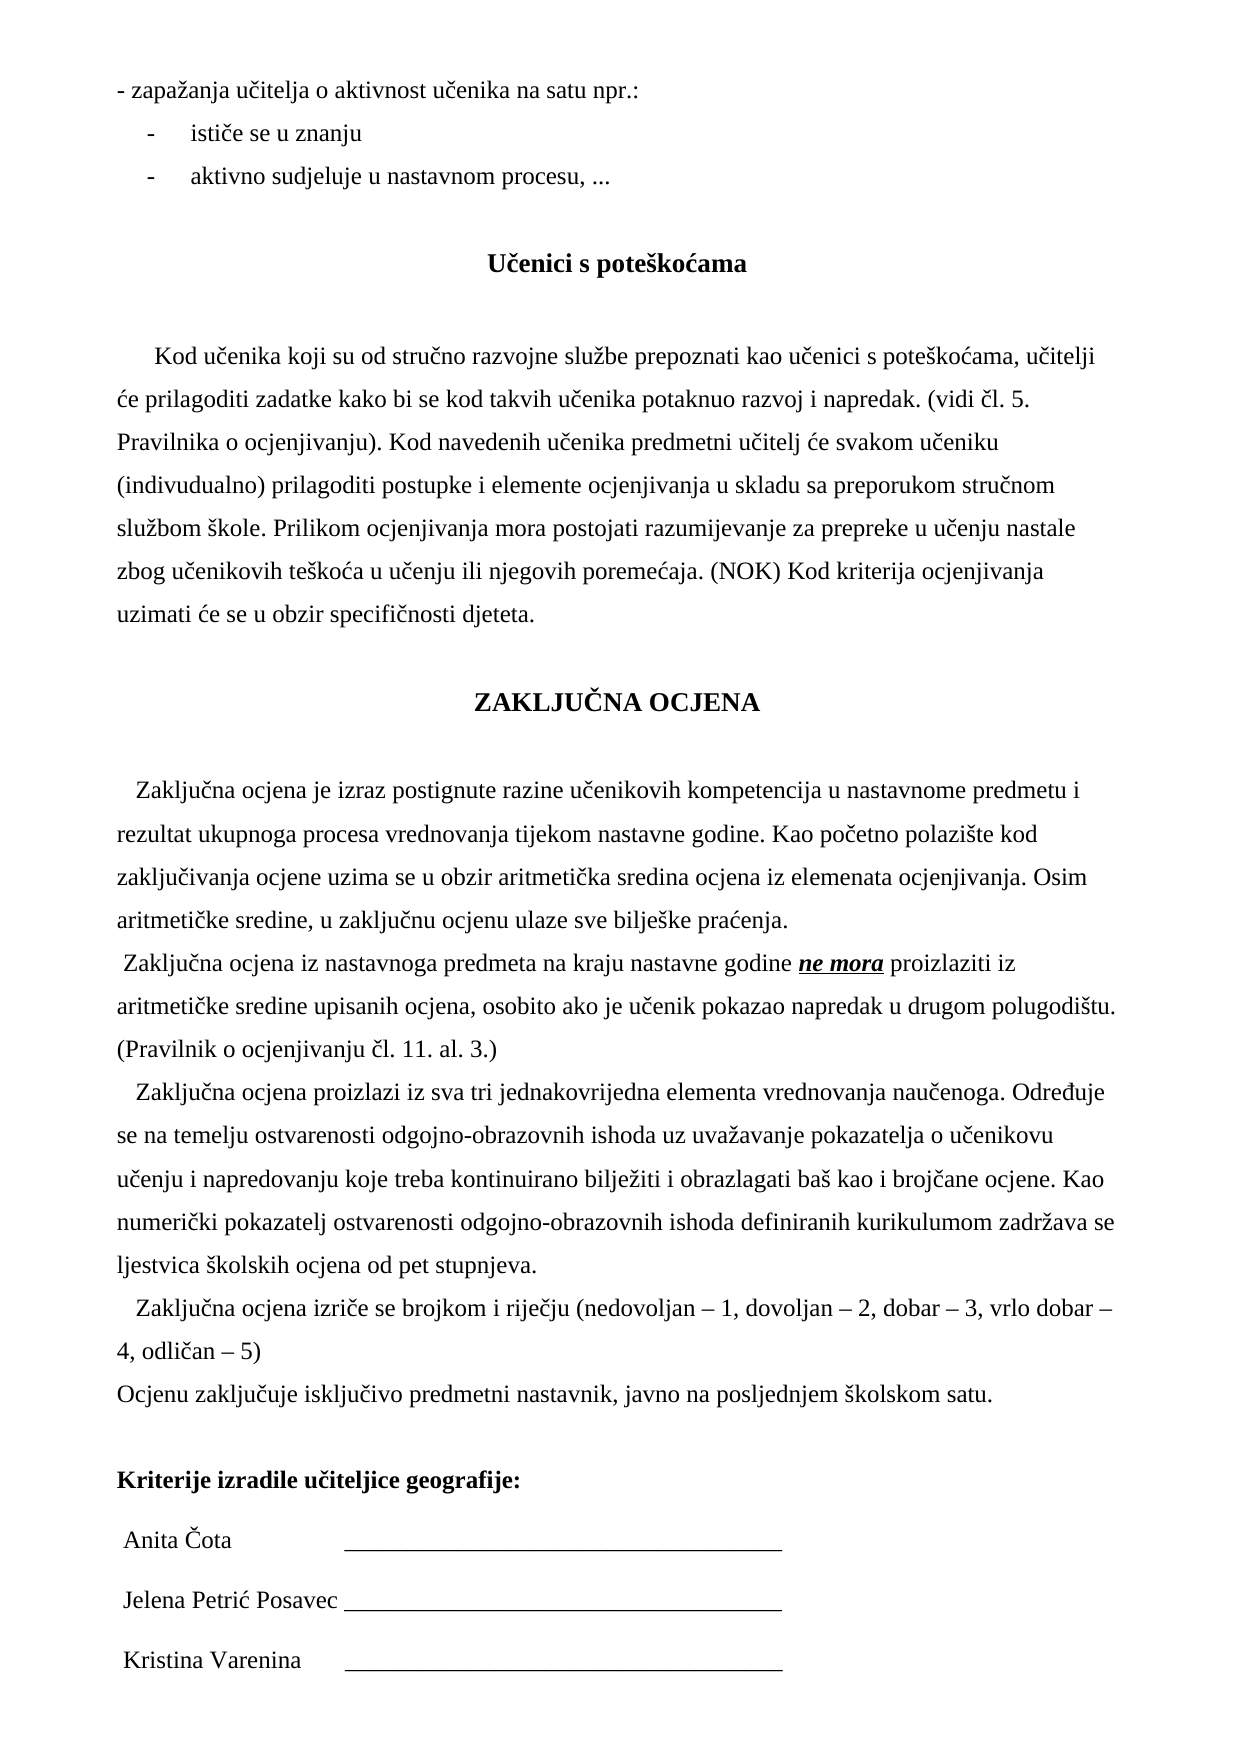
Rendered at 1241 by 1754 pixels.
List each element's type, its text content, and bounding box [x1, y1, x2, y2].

list ističe se u znanju [147, 118, 1117, 147]
text Zaključna ocjena izriče se brojkom i riječju (nedovoljan – 1, dovoljan – 2, dobar – 3, vrlo dobar – 4, odličan – 5) [117, 1293, 1117, 1365]
list aktivno sudjeluje u nastavnom procesu, ... [147, 161, 1117, 190]
text ZAKLJUČNA OCJENA [117, 686, 1117, 717]
text Kod učenika koji su od stručno razvojne službe prepoznati kao učenici s poteškoćama, učitelji će prilagoditi zadatke kako bi se kod takvih učenika potaknuo razvoj i napredak. (vidi čl. 5. Pravilnika o ocjenjivanju). Kod navedenih učenika predmetni učitelj će svakom učeniku (indivudualno) prilagoditi postupke i elemente ocjenjivanja u skladu sa preporukom stručnom službom škole. Prilikom ocjenjivanja mora postojati razumijevanje za prepreke u učenju nastale zbog učenikovih teškoća u učenju ili njegovih poremećaja. (NOK) Kod kriterija ocjenjivanja uzimati će se u obzir specifičnosti djeteta. [117, 341, 1117, 628]
text Učenici s poteškoćama [117, 247, 1117, 279]
text Zaključna ocjena iz nastavnoga predmeta na kraju nastavne godine ne mora proizlaziti iz aritmetičke sredine upisanih ocjena, osobito ako je učenik pokazao napredak u drugom polugodištu. (Pravilnik o ocjenjivanju čl. 11. al. 3.) [117, 948, 1117, 1063]
text - zapažanja učitelja o aktivnost učenika na satu npr.: [117, 75, 1117, 104]
text Zaključna ocjena je izraz postignute razine učenikovih kompetencija u nastavnome predmetu i rezultat ukupnoga procesa vrednovanja tijekom nastavne godine. Kao početno polazište kod zaključivanja ocjene uzima se u obzir aritmetička sredina ocjena iz elemenata ocjenjivanja. Osim aritmetičke sredine, u zaključnu ocjenu ulaze sve bilješke praćenja. [117, 776, 1117, 934]
text Jelena Petrić Posavec ___________________________________ [117, 1585, 1117, 1614]
text Ocjenu zaključuje isključivo predmetni nastavnik, javno na posljednjem školskom satu. [117, 1379, 1117, 1408]
text Kristina Varenina ___________________________________ [117, 1645, 1117, 1674]
text Anita Čota ___________________________________ [117, 1525, 1117, 1554]
text Kriterije izradile učiteljice geografije: [117, 1466, 1117, 1494]
text Zaključna ocjena proizlazi iz sva tri jednakovrijedna elementa vrednovanja naučenoga. Određuje se na temelju ostvarenosti odgojno-obrazovnih ishoda uz uvažavanje pokazatelja o učenikovu učenju i napredovanju koje treba kontinuirano bilježiti i obrazlagati baš kao i brojčane ocjene. Kao numerički pokazatelj ostvarenosti odgojno-obrazovnih ishoda definiranih kurikulumom zadržava se ljestvica školskih ocjena od pet stupnjeva. [117, 1077, 1117, 1279]
